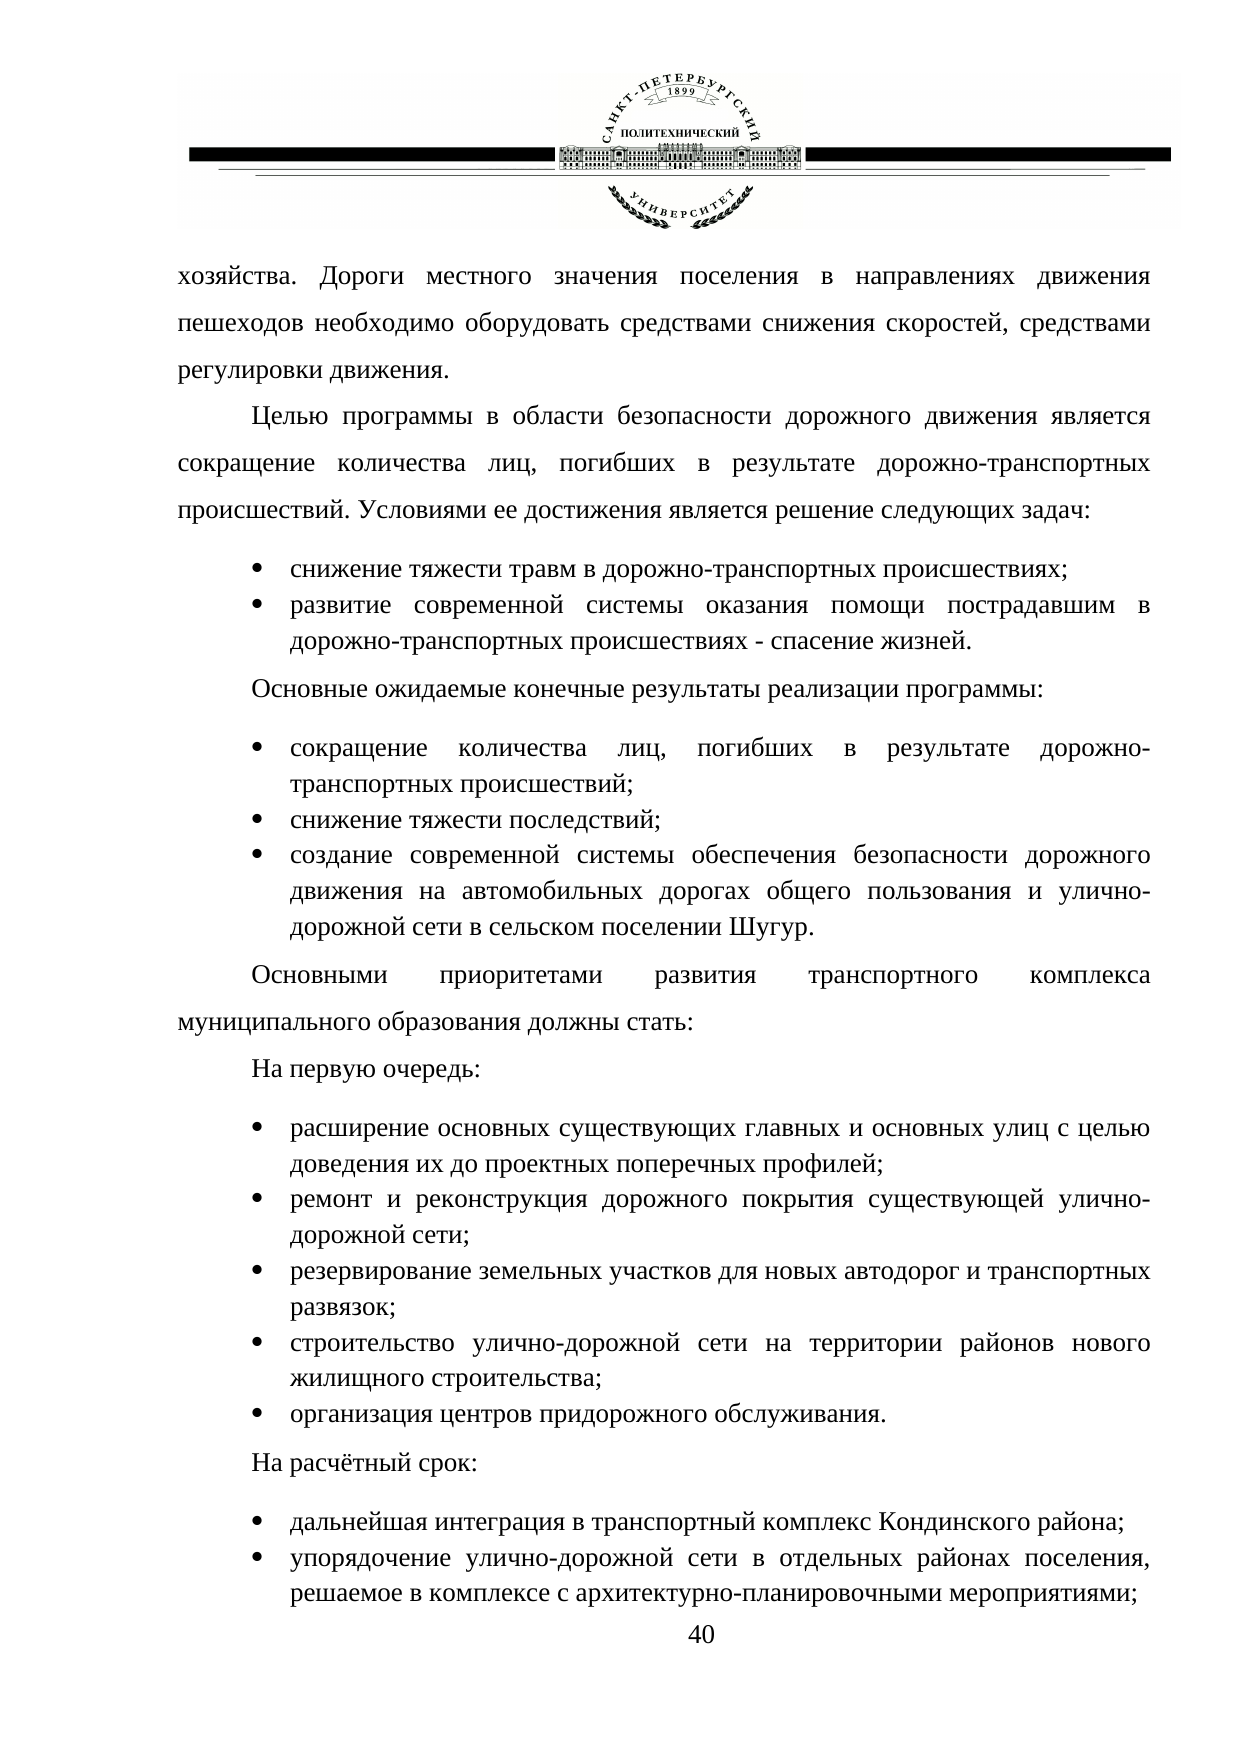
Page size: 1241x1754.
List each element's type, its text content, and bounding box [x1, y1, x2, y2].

text Основные ожидаемые конечные результаты реализации программы: [177, 672, 1152, 703]
text организация центров придорожного обслуживания. [252, 1397, 1152, 1428]
text сокращение количества лиц, погибших в результате дорожно-транспортных происшествий; [252, 731, 1152, 798]
text упорядочение улично-дорожной сети в отдельных районах поселения, решаемое в комплексе с архитектурно-планировочными мероприятиями; [252, 1541, 1152, 1608]
text расширение основных существующих главных и основных улиц с целью доведения их до проектных поперечных профилей; [252, 1111, 1152, 1178]
text На расчётный срок: [177, 1446, 1152, 1477]
text строительство улично-дорожной сети на территории районов нового жилищного строительства; [252, 1326, 1152, 1393]
text снижение тяжести последствий; [252, 803, 1152, 834]
picture [177, 73, 1182, 229]
text ремонт и реконструкция дорожного покрытия существующей улично-дорожной сети; [252, 1182, 1152, 1249]
text резервирование земельных участков для новых автодорог и транспортных развязок; [252, 1254, 1152, 1321]
text Целью программы в области безопасности дорожного движения является сокращение количества лиц, погибших в результате дорожно-транспортных происшествий. Условиями ее достижения является решение следующих задач: [177, 399, 1152, 524]
text Основными приоритетами развития транспортного комплекса муниципального образования должны стать: [177, 958, 1152, 1036]
text снижение тяжести травм в дорожно-транспортных происшествиях; [252, 552, 1152, 583]
text дальнейшая интеграция в транспортный комплекс Кондинского района; [252, 1505, 1152, 1536]
text На первую очередь: [177, 1052, 1152, 1083]
text создание современной системы обеспечения безопасности дорожного движения на автомобильных дорогах общего пользования и улично-дорожной сети в сельском поселении Шугур. [252, 839, 1152, 941]
text развитие современной системы оказания помощи пострадавшим в дорожно-транспортных происшествиях - спасение жизней. [252, 588, 1152, 655]
